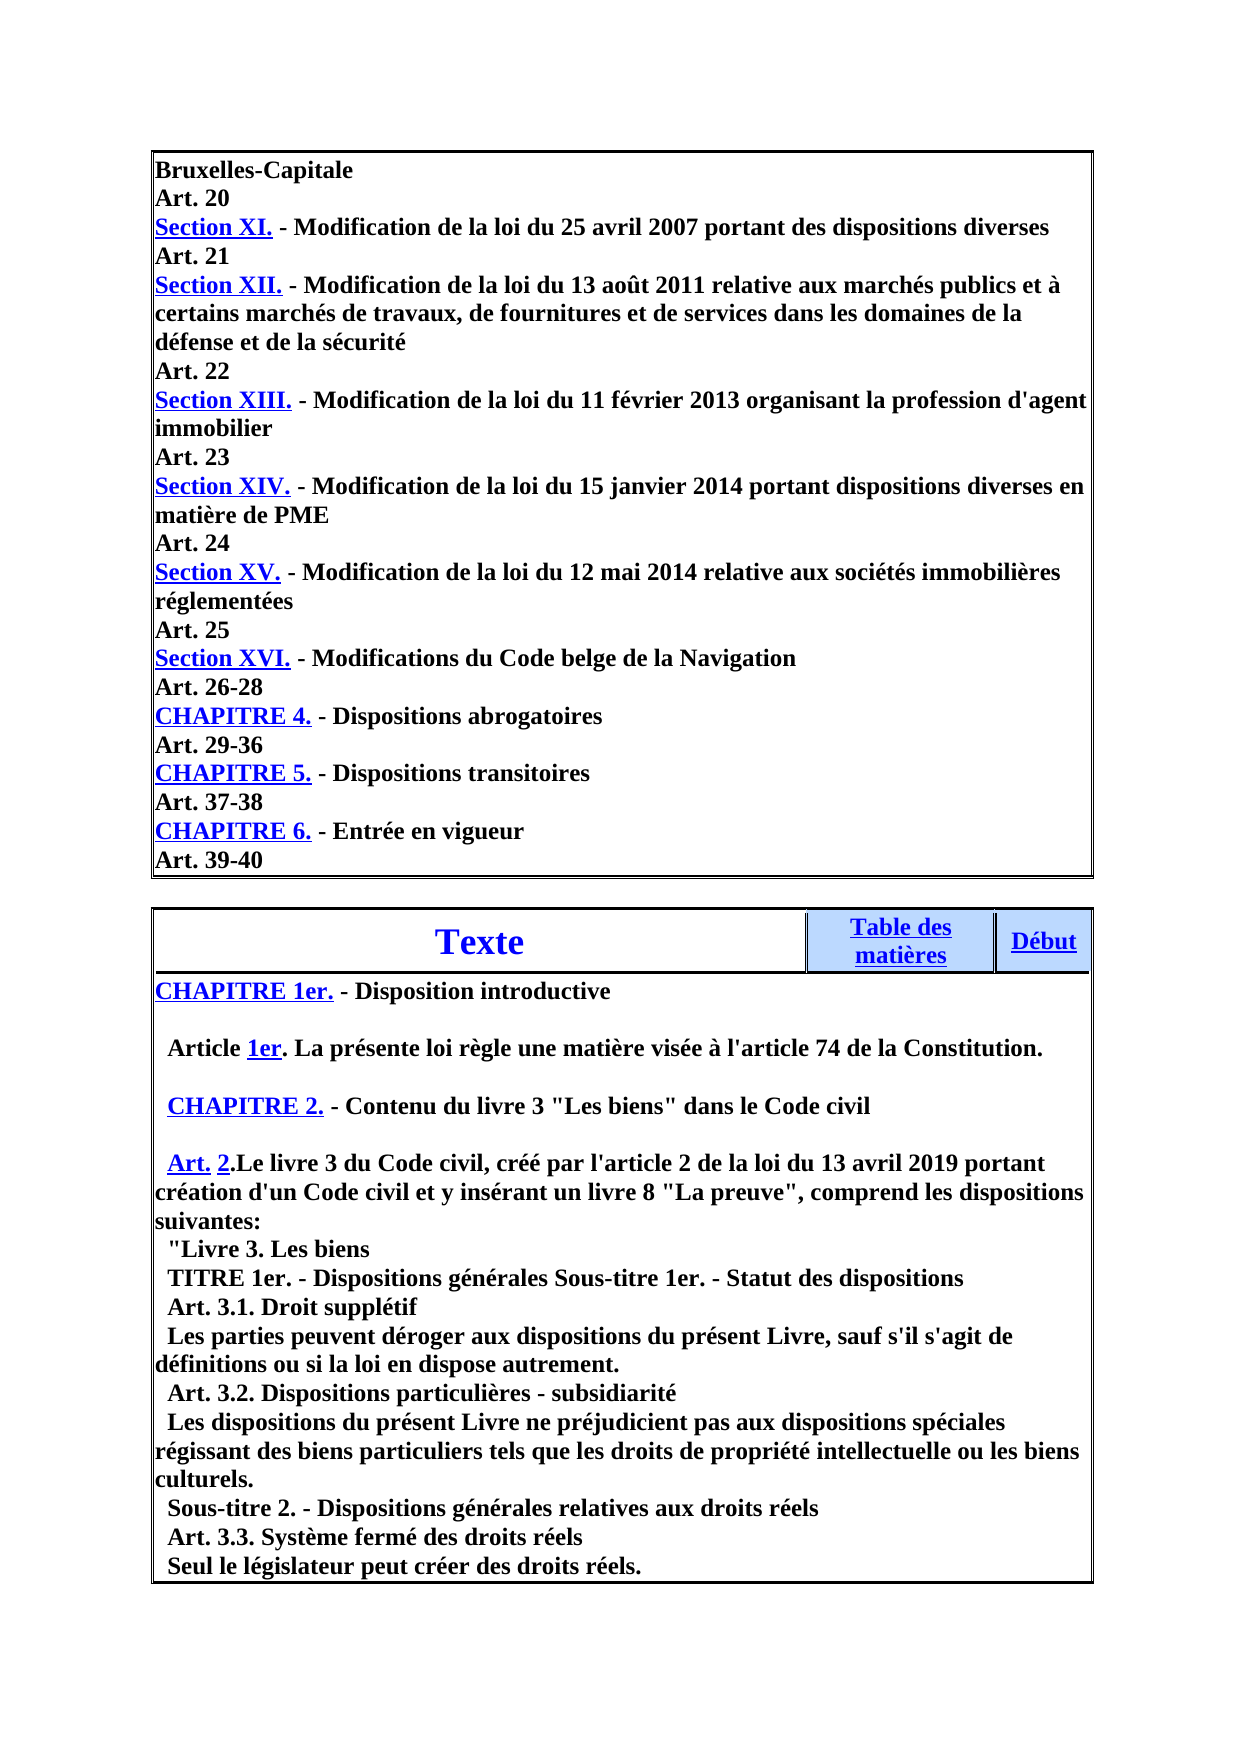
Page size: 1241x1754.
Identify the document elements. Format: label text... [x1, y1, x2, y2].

table_header Début [995, 910, 1091, 971]
table_header Texte [154, 910, 806, 971]
table_header Table des matières [806, 909, 995, 971]
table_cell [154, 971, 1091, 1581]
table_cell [154, 153, 1091, 875]
